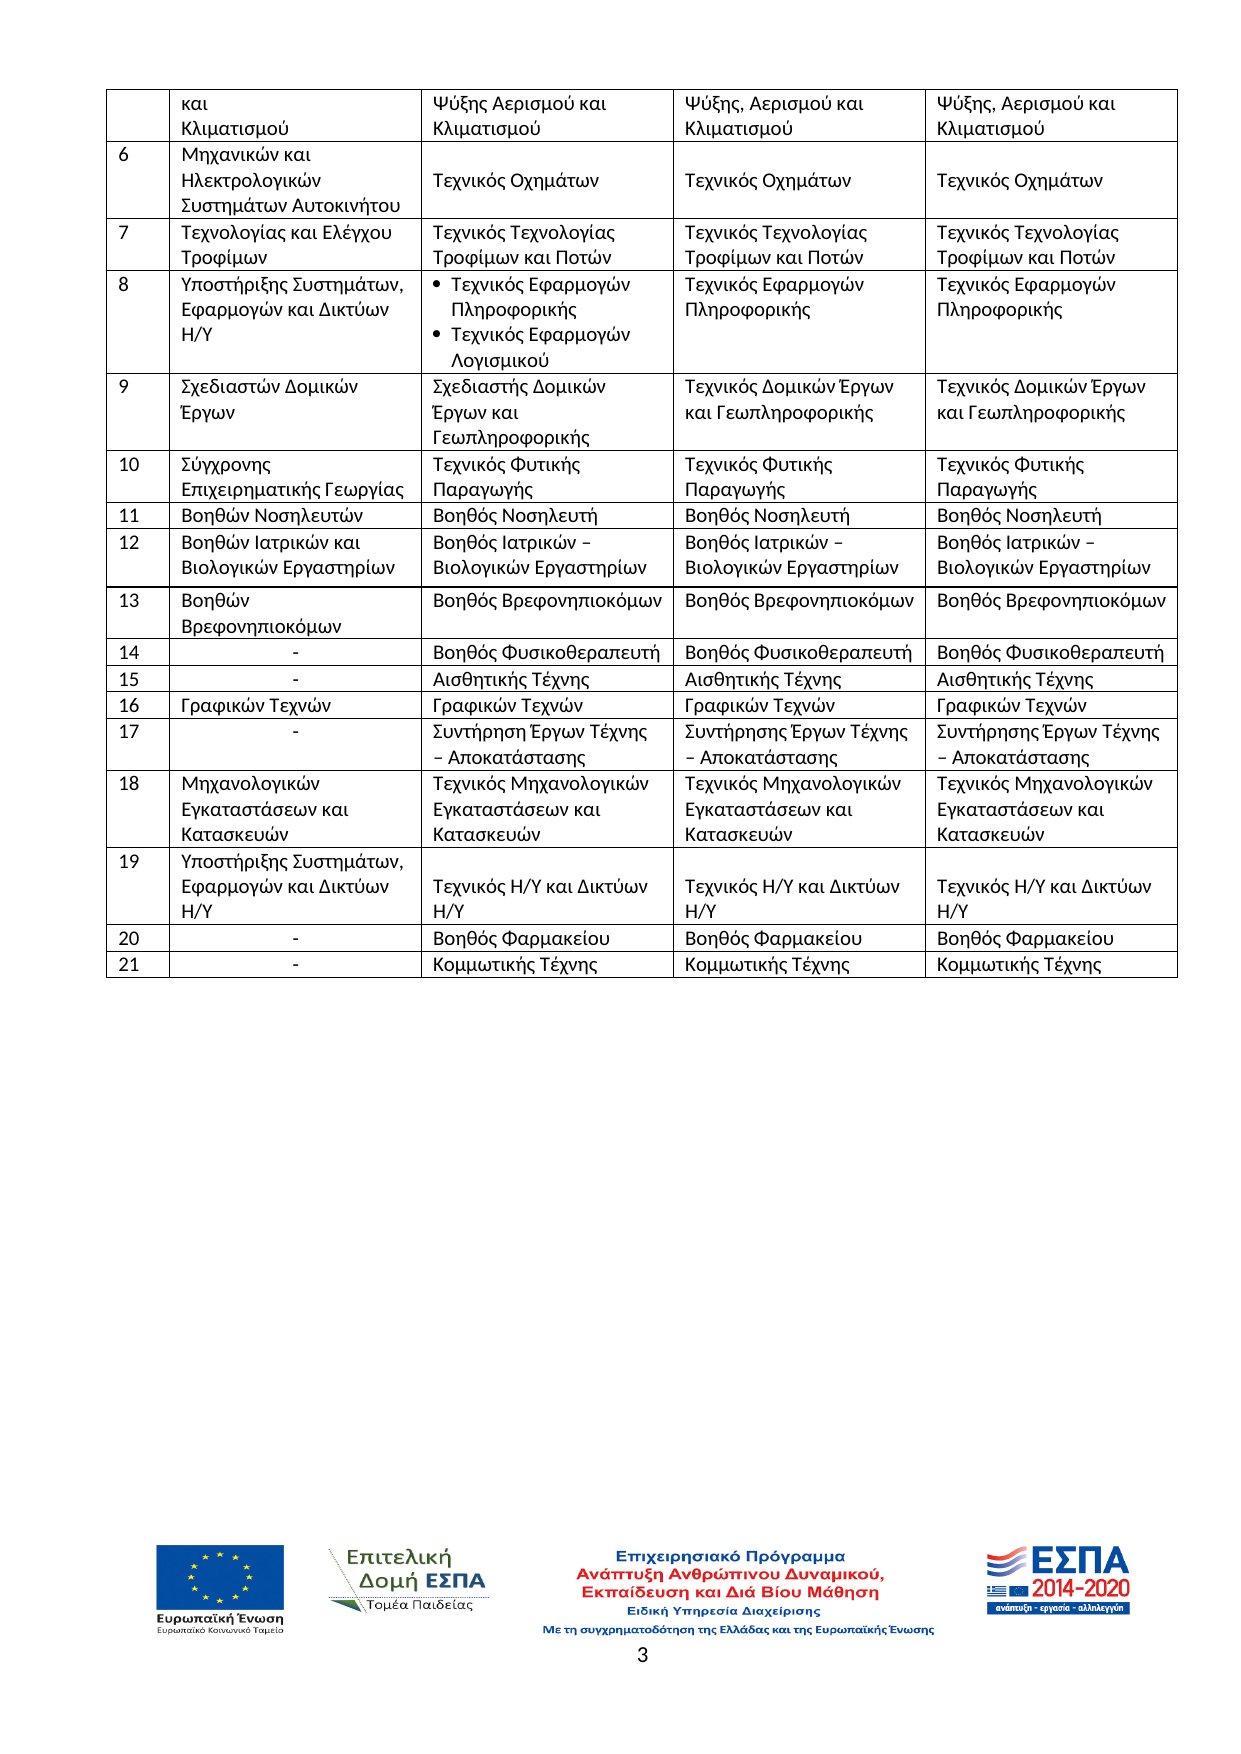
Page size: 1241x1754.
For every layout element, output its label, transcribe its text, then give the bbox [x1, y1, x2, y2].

table_cell Τεχνικός Φυτικής Παραγωγής [422, 451, 673, 502]
table_cell 6 [107, 142, 169, 218]
table_cell Τεχνικός Η/Υ και Δικτύων Η/Υ [674, 848, 925, 924]
table_cell Μηχανικών και Ηλεκτρολογικών Συστημάτων Αυτοκινήτου [170, 142, 421, 218]
table_cell Τεχνικός Τεχνολογίας Τροφίμων και Ποτών [674, 219, 925, 270]
table_cell Τεχνικός Εγκαταστάσεων Ψύξης, Αερισμού και Κλιματισμού [926, 90, 1177, 141]
table_cell Τεχνικός Φυτικής Παραγωγής [926, 451, 1177, 502]
table_cell Συντήρησης Έργων Τέχνης – Αποκατάστασης [926, 719, 1177, 769]
table_cell 9 [107, 374, 169, 450]
table_cell Αισθητικής Τέχνης [422, 666, 673, 691]
table_cell 14 [107, 639, 169, 665]
table_cell Βοηθός Νοσηλευτή [674, 503, 925, 528]
table_cell Βοηθός Ιατρικών –Βιολογικών Εργαστηρίων [422, 529, 673, 586]
table_cell Τεχνολογίας και Ελέγχου Τροφίμων [170, 219, 421, 270]
table_cell Βοηθός Νοσηλευτή [926, 503, 1177, 528]
table_cell Βοηθός Ιατρικών –Βιολογικών Εργαστηρίων [926, 529, 1177, 586]
table_cell Σχεδιαστών Δομικών Έργων [170, 374, 421, 450]
table_cell Βοηθός Φυσικοθεραπευτή [674, 639, 925, 665]
table_cell Τεχνικός Φυτικής Παραγωγής [674, 451, 925, 502]
table_cell - [170, 666, 421, 691]
table_cell Τεχνικός Οχημάτων [926, 142, 1177, 218]
table_cell 18 [107, 771, 169, 847]
table_cell Υποστήριξης Συστημάτων, Εφαρμογών και Δικτύων Η/Υ [170, 848, 421, 924]
table_cell Τεχνικός Μηχανολογικών Εγκαταστάσεων και Κατασκευών [422, 771, 673, 847]
table_cell Τεχνικός Εφαρμογών Πληροφορικής [926, 271, 1177, 372]
table_cell Βοηθός Φαρμακείου [422, 925, 673, 951]
table_cell Συντήρησης Έργων Τέχνης – Αποκατάστασης [674, 719, 925, 769]
table_cell Γραφικών Τεχνών [170, 692, 421, 718]
table_cell Βοηθός Φυσικοθεραπευτή [422, 639, 673, 665]
table_cell - [170, 925, 421, 951]
table_cell Τεχνικός Εφαρμογών Πληροφορικής [674, 271, 925, 372]
table_cell Αισθητικής Τέχνης [926, 666, 1177, 691]
table_cell Βοηθός Ιατρικών –Βιολογικών Εργαστηρίων [674, 529, 925, 586]
table_cell Μηχανολογικών Εγκαταστάσεων και Κατασκευών [170, 771, 421, 847]
table_cell 10 [107, 451, 169, 502]
table_cell Τεχνικός Εφαρμογών Πληροφορικής Τεχνικός Εφαρμογών Λογισμικού [422, 271, 673, 372]
table_cell 8 [107, 271, 169, 372]
table_cell Σχεδιαστής Δομικών Έργων και Γεωπληροφορικής [422, 374, 673, 450]
table_cell 15 [107, 666, 169, 691]
table_cell Βοηθός Φαρμακείου [926, 925, 1177, 951]
table_cell Τεχνικός Δομικών Έργων και Γεωπληροφορικής [926, 374, 1177, 450]
table_cell Υποστήριξης Συστημάτων, Εφαρμογών και Δικτύων Η/Υ [170, 271, 421, 372]
table_cell Τεχνικός Εγκαταστάσεων Ψύξης Αερισμού και Κλιματισμού [422, 90, 673, 141]
table_cell Συντήρηση Έργων Τέχνης – Αποκατάστασης [422, 719, 673, 769]
table_cell - [170, 719, 421, 769]
table_cell Βοηθός Φυσικοθεραπευτή [926, 639, 1177, 665]
table_cell - [170, 639, 421, 665]
table_cell 21 [107, 952, 169, 977]
table_cell Τεχνικός Τεχνολογίας Τροφίμων και Ποτών [926, 219, 1177, 270]
table_cell 5 [107, 90, 169, 141]
table_cell Κομμωτικής Τέχνης [422, 952, 673, 977]
table_cell Τεχνικός Οχημάτων [422, 142, 673, 218]
table_cell Βοηθός Νοσηλευτή [422, 503, 673, 528]
table_cell Τεχνικός Οχημάτων [674, 142, 925, 218]
table_cell Κομμωτικής Τέχνης [926, 952, 1177, 977]
table_cell Κομμωτικής Τέχνης [674, 952, 925, 977]
table_cell Γραφικών Τεχνών [926, 692, 1177, 718]
table_cell Βοηθός Φαρμακείου [674, 925, 925, 951]
table_cell 7 [107, 219, 169, 270]
table_cell Βοηθών Ιατρικών και Βιολογικών Εργαστηρίων [170, 529, 421, 586]
table_cell 19 [107, 848, 169, 924]
table_cell Βοηθών Νοσηλευτών [170, 503, 421, 528]
table_cell 13 [107, 588, 169, 638]
table_cell Τεχνικός Τεχνολογίας Τροφίμων και Ποτών [422, 219, 673, 270]
table_cell Αισθητικής Τέχνης [674, 666, 925, 691]
table_cell Βοηθός Βρεφονηπιοκόμων [422, 588, 673, 638]
table_cell Βοηθών Βρεφονηπιοκόμων [170, 588, 421, 638]
table_cell - [170, 952, 421, 977]
table_cell 17 [107, 719, 169, 769]
table_cell 11 [107, 503, 169, 528]
table_cell Τεχνικός Εγκαταστάσεων Ψύξης, Αερισμού και Κλιματισμού [674, 90, 925, 141]
table_cell Ψυκτικών Εγκαταστάσεων και Κλιματισμού [170, 90, 421, 141]
table_cell Βοηθός Βρεφονηπιοκόμων [674, 588, 925, 638]
table_cell Τεχνικός Μηχανολογικών Εγκαταστάσεων και Κατασκευών [926, 771, 1177, 847]
table_cell 20 [107, 925, 169, 951]
table_cell Γραφικών Τεχνών [422, 692, 673, 718]
table_cell 16 [107, 692, 169, 718]
table_cell Τεχνικός Δομικών Έργων και Γεωπληροφορικής [674, 374, 925, 450]
picture [150, 1540, 1134, 1640]
table_cell Σύγχρονης Επιχειρηματικής Γεωργίας [170, 451, 421, 502]
table_cell Τεχνικός Μηχανολογικών Εγκαταστάσεων και Κατασκευών [674, 771, 925, 847]
table_cell Τεχνικός Η/Υ και Δικτύων Η/Υ [926, 848, 1177, 924]
table_cell Γραφικών Τεχνών [674, 692, 925, 718]
table_cell Τεχνικός Η/Υ και Δικτύων Η/Υ [422, 848, 673, 924]
table_cell 12 [107, 529, 169, 586]
table_cell Βοηθός Βρεφονηπιοκόμων [926, 588, 1177, 638]
